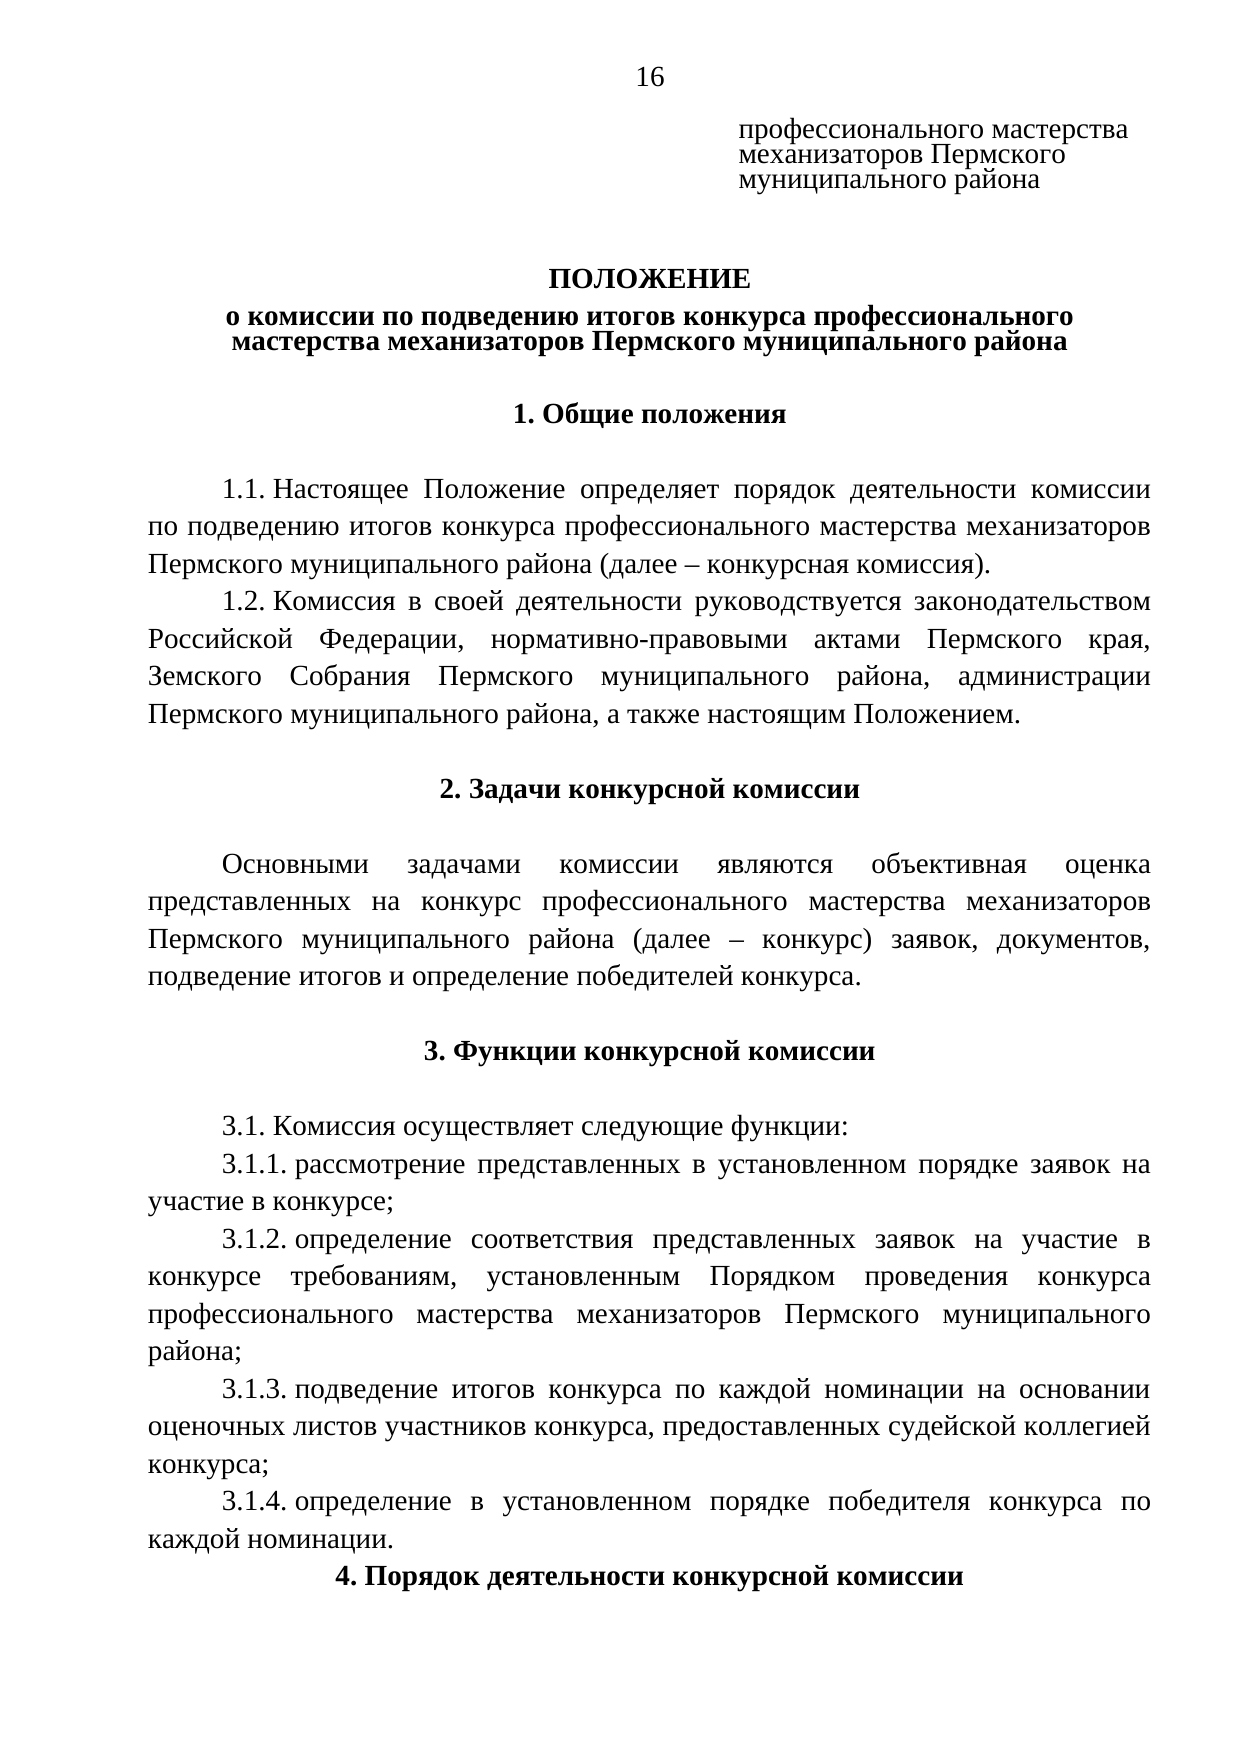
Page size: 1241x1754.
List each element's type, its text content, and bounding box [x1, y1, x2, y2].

text ПОЛОЖЕНИЕ [148, 268, 1152, 293]
text 3.1.3. подведение итогов конкурса по каждой номинации на основании оценочных листов участников конкурса, предоставленных судейской коллегией конкурса; [148, 1368, 1152, 1481]
text 2. Задачи конкурсной комиссии [148, 768, 1152, 806]
text 3. Функции конкурсной комиссии [148, 1031, 1152, 1068]
text 1.1. Настоящее Положение определяет порядок деятельности комиссии по подведению итогов конкурса профессионального мастерства механизаторов Пермского муниципального района (далее – конкурсная комиссия). [148, 468, 1152, 581]
text профессионального мастерства механизаторов Пермского муниципального района [738, 118, 1152, 193]
text Основными задачами комиссии являются объективная оценка представленных на конкурс профессионального мастерства механизаторов Пермского муниципального района (далее – конкурс) заявок, документов, подведение итогов и определение победителей конкурса. [148, 843, 1152, 993]
text 4. Порядок деятельности конкурсной комиссии [148, 1556, 1152, 1593]
text 3.1. Комиссия осуществляет следующие функции: [148, 1106, 1152, 1143]
text 1. Общие положения [148, 393, 1152, 431]
text 3.1.4. определение в установленном порядке победителя конкурса по каждой номинации. [148, 1481, 1152, 1556]
text 3.1.2. определение соответствия представленных заявок на участие в конкурсе требованиям, установленным Порядком проведения конкурса профессионального мастерства механизаторов Пермского муниципального района; [148, 1218, 1152, 1368]
text 3.1.1. рассмотрение представленных в установленном порядке заявок на участие в конкурсе; [148, 1143, 1152, 1218]
text 1.2. Комиссия в своей деятельности руководствуется законодательством Российской Федерации, нормативно-правовыми актами Пермского края, Земского Собрания Пермского муниципального района, администрации Пермского муниципального района, а также настоящим Положением. [148, 581, 1152, 731]
text о комиссии по подведению итогов конкурса профессионального мастерства механизаторов Пермского муниципального района [148, 306, 1152, 356]
